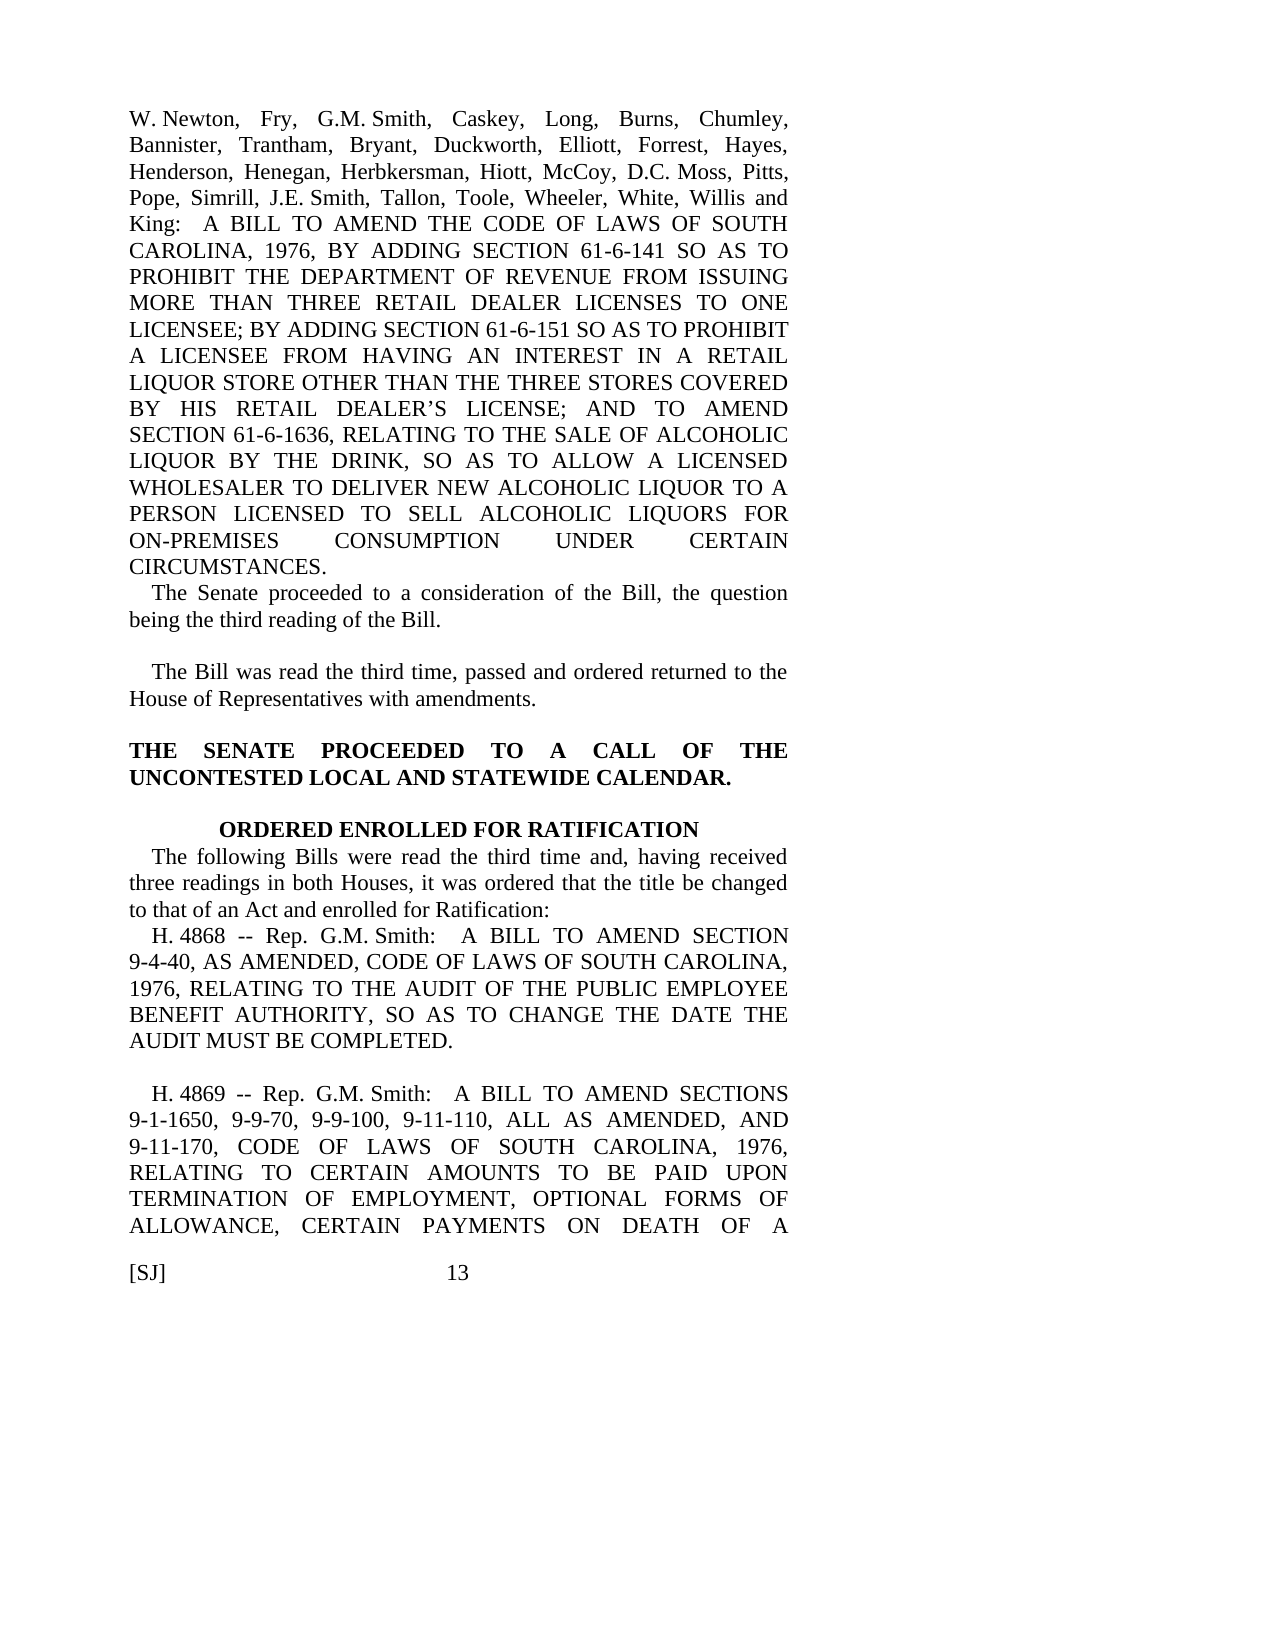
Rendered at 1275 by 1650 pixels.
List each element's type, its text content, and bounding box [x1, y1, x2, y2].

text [129, 105, 789, 579]
text The Bill was read the third time, passed and ordered returned to the House of Representatives with amendments. [129, 658, 789, 711]
text ORDERED ENROLLED FOR RATIFICATION [129, 817, 789, 843]
text The following Bills were read the third time and, having received three readings in both Houses, it was ordered that the title be changed to that of an Act and enrolled for Ratification: [129, 843, 789, 922]
text H. 4868 -- Rep. G.M. Smith: A BILL TO AMEND SECTION 9-4-40, AS AMENDED, CODE OF LAWS OF SOUTH CAROLINA, 1976, RELATING TO THE AUDIT OF THE PUBLIC EMPLOYEE BENEFIT AUTHORITY, SO AS TO CHANGE THE DATE THE AUDIT MUST BE COMPLETED. [129, 922, 789, 1054]
text THE SENATE PROCEEDED TO A CALL OF THE UNCONTESTED LOCAL AND STATEWIDE CALENDAR. [129, 737, 789, 790]
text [129, 1080, 789, 1238]
text The Senate proceeded to a consideration of the Bill, the question being the third reading of the Bill. [129, 579, 789, 632]
